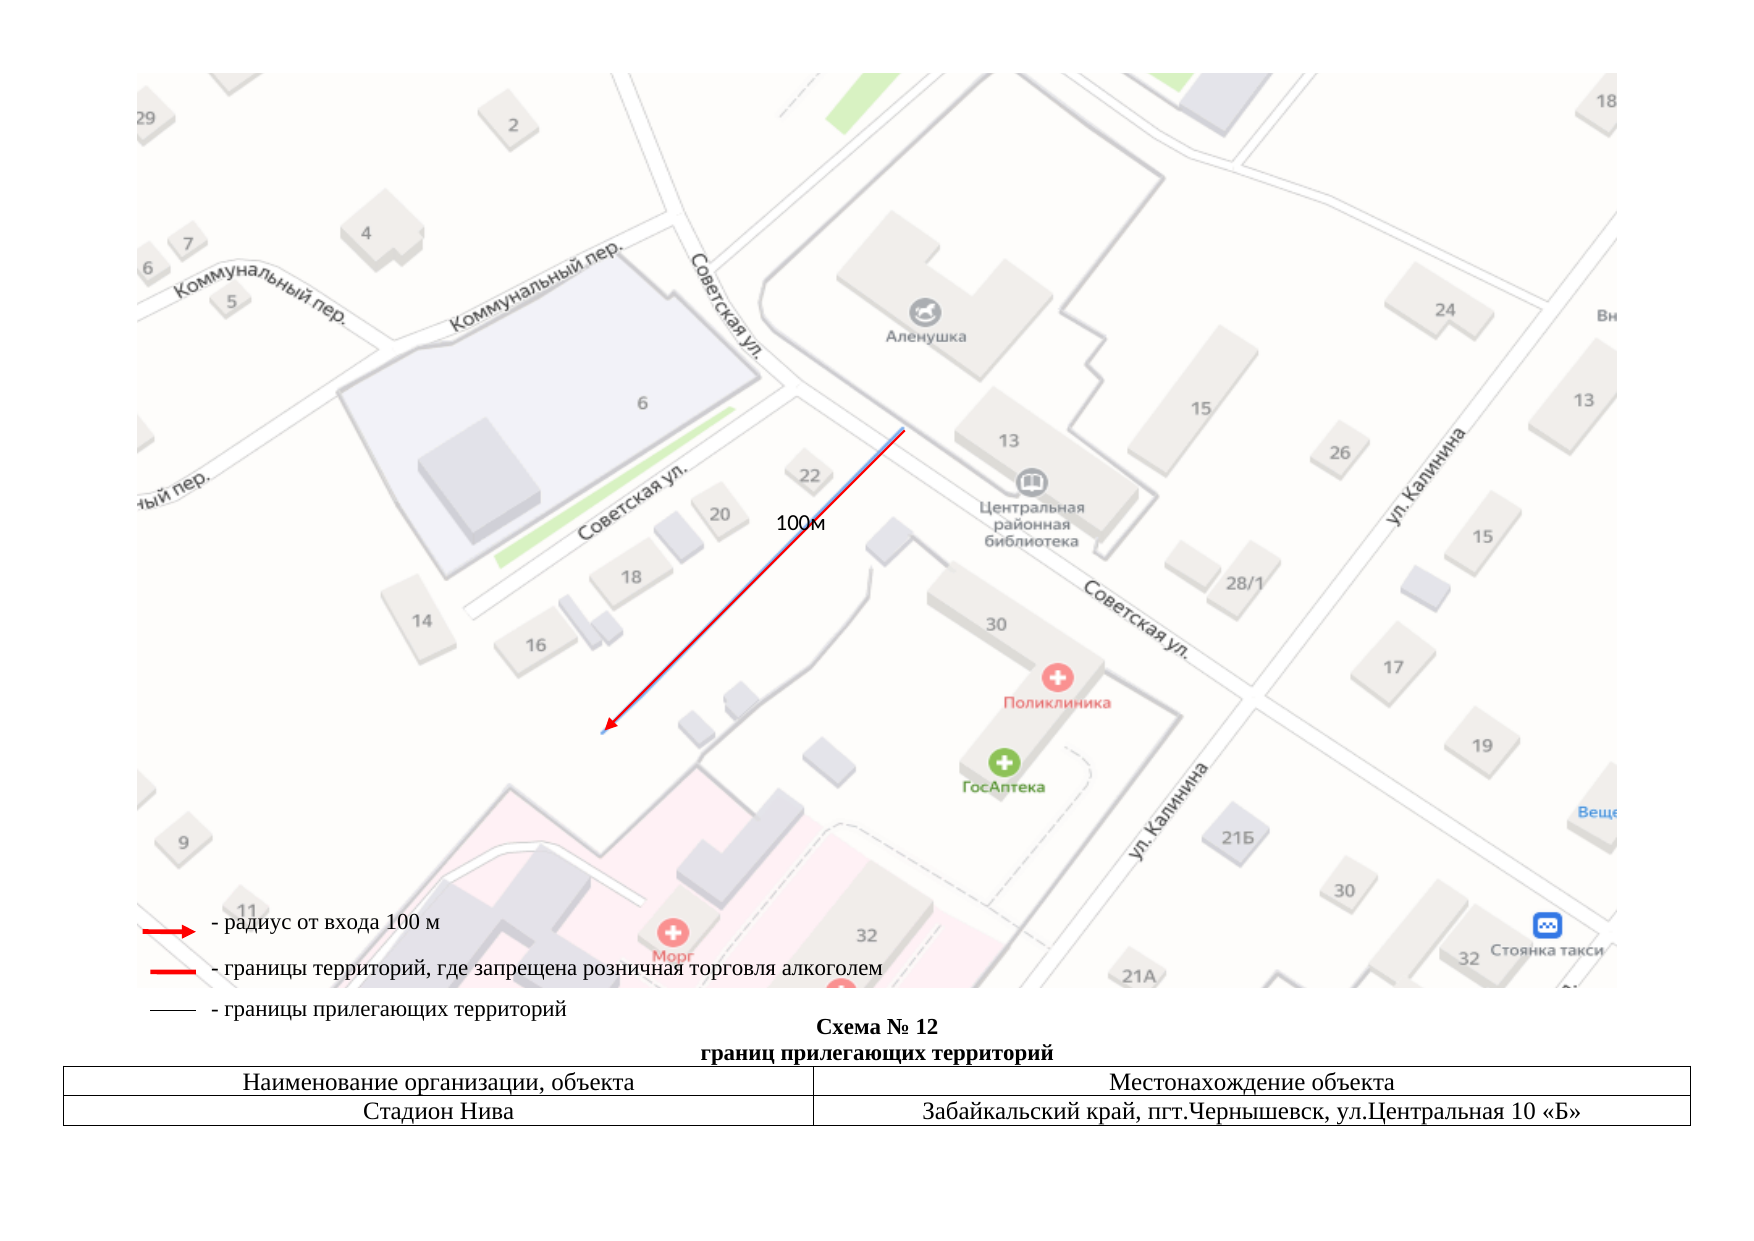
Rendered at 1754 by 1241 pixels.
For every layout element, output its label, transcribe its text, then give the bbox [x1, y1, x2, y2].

text Схема № 12 [75, 1013, 1679, 1039]
table_cell Стадион Нива [64, 1096, 813, 1125]
picture [137, 73, 1617, 988]
table_header Наименование организации, объекта [64, 1067, 813, 1095]
table_cell Забайкальский край, пгт.Чернышевск, ул.Центральная 10 «Б» [814, 1096, 1690, 1125]
text границ прилегающих территорий [75, 1039, 1679, 1066]
table_header Местонахождение объекта [814, 1067, 1690, 1095]
